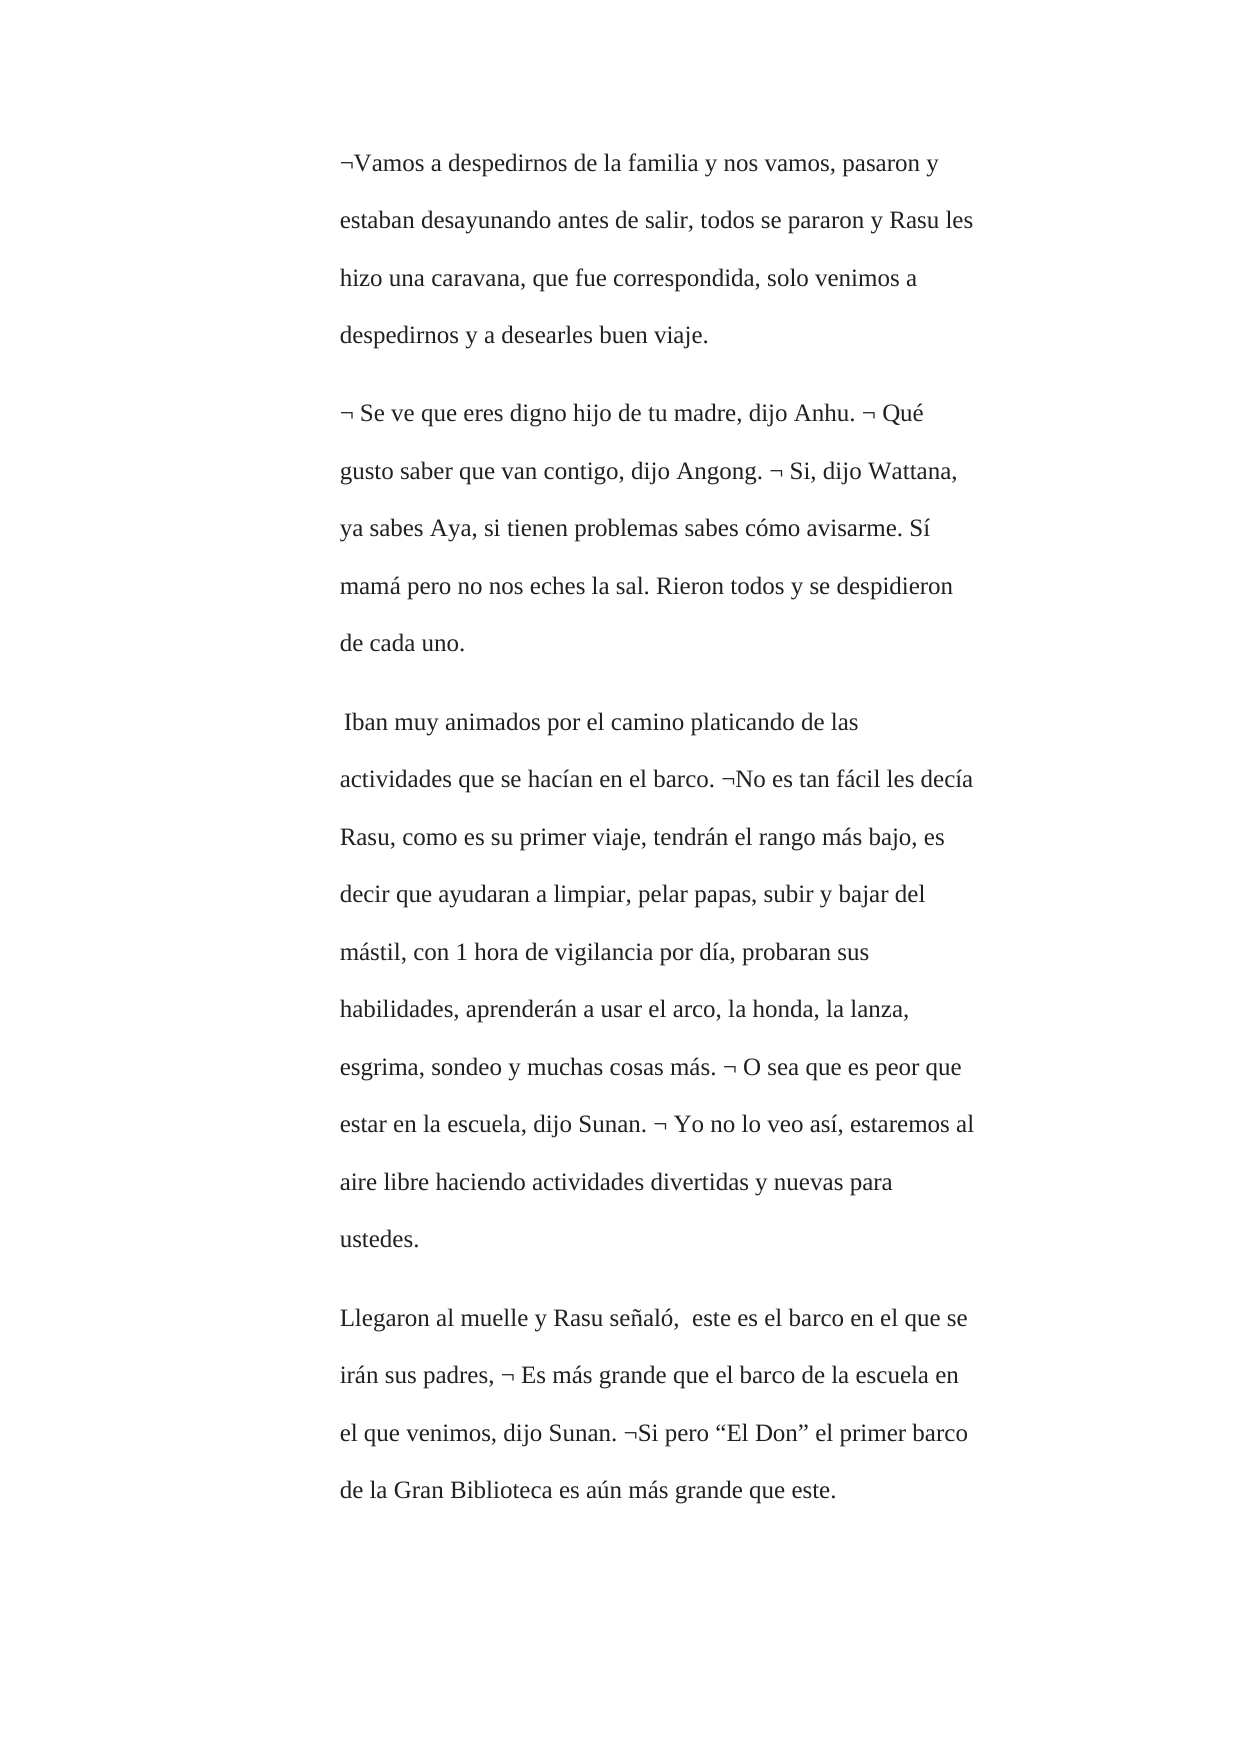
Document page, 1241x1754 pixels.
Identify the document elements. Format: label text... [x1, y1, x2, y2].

text ¬ Se ve que eres digno hijo de tu madre, dijo Anhu. ¬ Qué gusto saber que van contigo, dijo Angong. ¬ Si, dijo Wattana, ya sabes Aya, si tienen problemas sabes cómo avisarme. Sí mamá pero no nos eches la sal. Rieron todos y se despidieron de cada uno. [325, 398, 974, 657]
text Iban muy animados por el camino platicando de las actividades que se hacían en el barco. ¬No es tan fácil les decía Rasu, como es su primer viaje, tendrán el rango más bajo, es decir que ayudaran a limpiar, pelar papas, subir y bajar del mástil, con 1 hora de vigilancia por día, probaran sus habilidades, aprenderán a usar el arco, la honda, la lanza, esgrima, sondeo y muchas cosas más. ¬ O sea que es peor que estar en la escuela, dijo Sunan. ¬ Yo no lo veo así, estaremos al aire libre haciendo actividades divertidas y nuevas para ustedes. [325, 707, 974, 1253]
text ¬Vamos a despedirnos de la familia y nos vamos, pasaron y estaban desayunando antes de salir, todos se pararon y Rasu les hizo una caravana, que fue correspondida, solo venimos a despedirnos y a desearles buen viaje. [325, 148, 974, 349]
text Llegaron al muelle y Rasu señaló, este es el barco en el que se irán sus padres, ¬ Es más grande que el barco de la escuela en el que venimos, dijo Sunan. ¬Si pero “El Don” el primer barco de la Gran Biblioteca es aún más grande que este. [325, 1303, 974, 1504]
